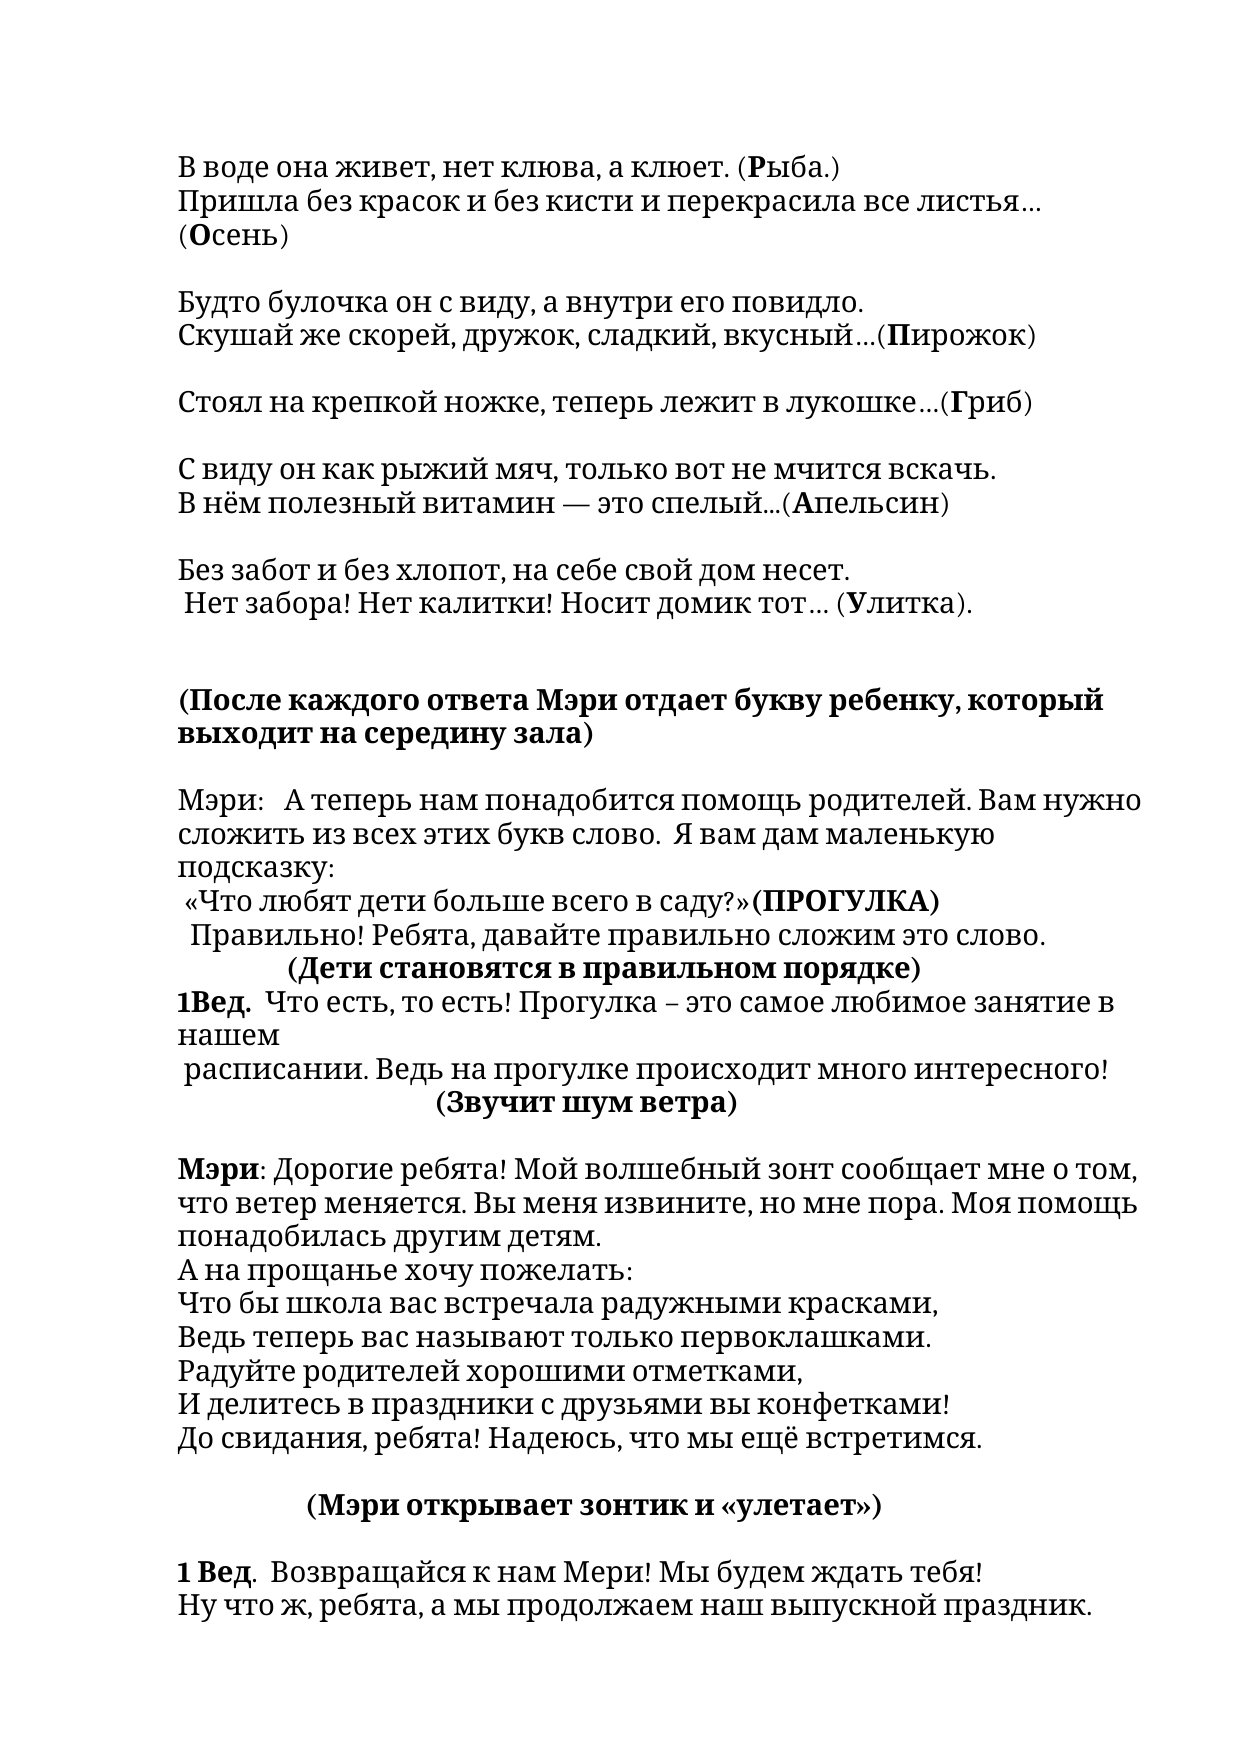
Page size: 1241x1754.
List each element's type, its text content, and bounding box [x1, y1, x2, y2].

list Нет забора! Нет калитки! Носит домик тот… (Улитка). [177, 588, 1152, 621]
text Ведь теперь вас называют только первоклашками. [177, 1321, 1152, 1355]
list Без забот и без хлопот, на себе свой дом несет. [177, 554, 1152, 588]
text Радуйте родителей хорошими отметками, [177, 1355, 1152, 1388]
text Ну что ж, ребята, а мы продолжаем наш выпускной праздник. [177, 1589, 1152, 1623]
list Пришла без красок и без кисти и перекрасила все листья…(Осень) [177, 185, 1152, 252]
text Мэри: А теперь нам понадобится помощь родителей. Вам нужно сложить из всех этих букв слово. Я вам дам маленькую подсказку: [177, 784, 1152, 885]
text (Звучит шум ветра) [177, 1086, 1152, 1120]
text (Мэри открывает зонтик и «улетает») [177, 1489, 1152, 1522]
text И делитесь в праздники с друзьями вы конфетками! [177, 1388, 1152, 1422]
list Стоял на крепкой ножке, теперь лежит в лукошке…(Гриб) [177, 386, 1152, 420]
text Что бы школа вас встречала радужными красками, [177, 1288, 1152, 1321]
list В нём полезный витамин — это спелый...(Апельсин) [177, 487, 1152, 521]
list С виду он как рыжий мяч, только вот не мчится вскачь. [177, 453, 1152, 487]
text «Что любят дети больше всего в саду?»(ПРОГУЛКА) [177, 885, 1152, 919]
list Скушай же скорей, дружок, сладкий, вкусный…(Пирожок) [177, 319, 1152, 353]
text 1 Вед. Возвращайся к нам Мери! Мы будем ждать тебя! [177, 1556, 1152, 1589]
text До свидания, ребята! Надеюсь, что мы ещё встретимся. [177, 1422, 1152, 1455]
text Правильно! Ребята, давайте правильно сложим это слово. [177, 919, 1152, 952]
text (После каждого ответа Мэри отдает букву ребенку, который выходит на середину зала) [177, 684, 1152, 751]
list Будто булочка он с виду, а внутри его повидло. [177, 286, 1152, 319]
list В воде она живет, нет клюва, а клюет. (Рыба.) [177, 152, 1152, 185]
text (Дети становятся в правильном порядке) [177, 952, 1152, 986]
text расписании. Ведь на прогулке происходит много интересного! [177, 1053, 1152, 1086]
text 1Вед. Что есть, то есть! Прогулка – это самое любимое занятие в нашем [177, 986, 1152, 1053]
text А на прощанье хочу пожелать: [177, 1254, 1152, 1288]
text Мэри: Дорогие ребята! Мой волшебный зонт сообщает мне о том, что ветер меняется. Вы меня извините, но мне пора. Моя помощь понадобилась другим детям. [177, 1153, 1152, 1254]
